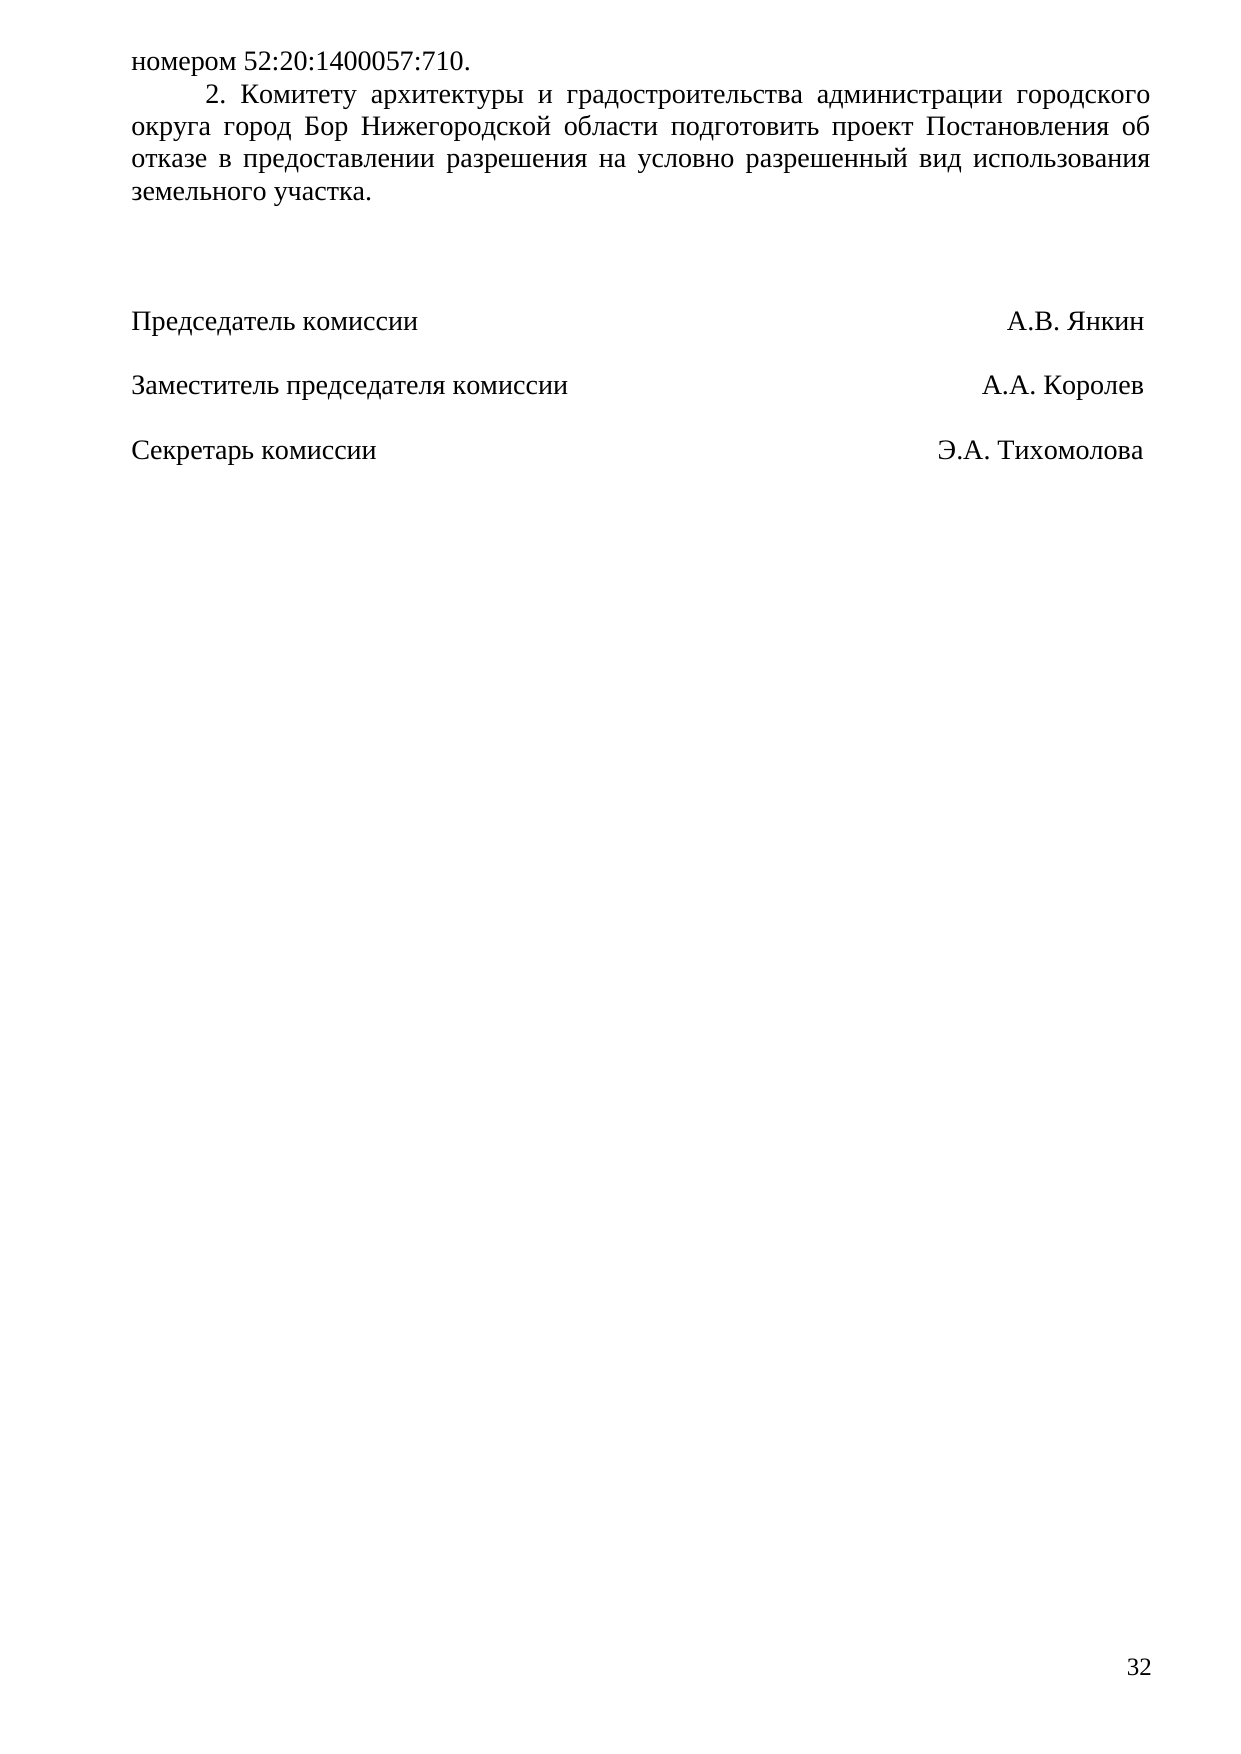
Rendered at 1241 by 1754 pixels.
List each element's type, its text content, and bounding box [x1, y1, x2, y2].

text Заместитель председателя комиссии А.А. Королев [131, 368, 1152, 401]
text 2. Комитету архитектуры и градостроительства администрации городского округа город Бор Нижегородской области подготовить проект Постановления об отказе в предоставлении разрешения на условно разрешенный вид использования земельного участка. [131, 77, 1152, 206]
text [131, 44, 1152, 77]
text Секретарь комиссии Э.А. Тихомолова [131, 433, 1152, 466]
text Председатель комиссии А.В. Янкин [131, 303, 1152, 336]
